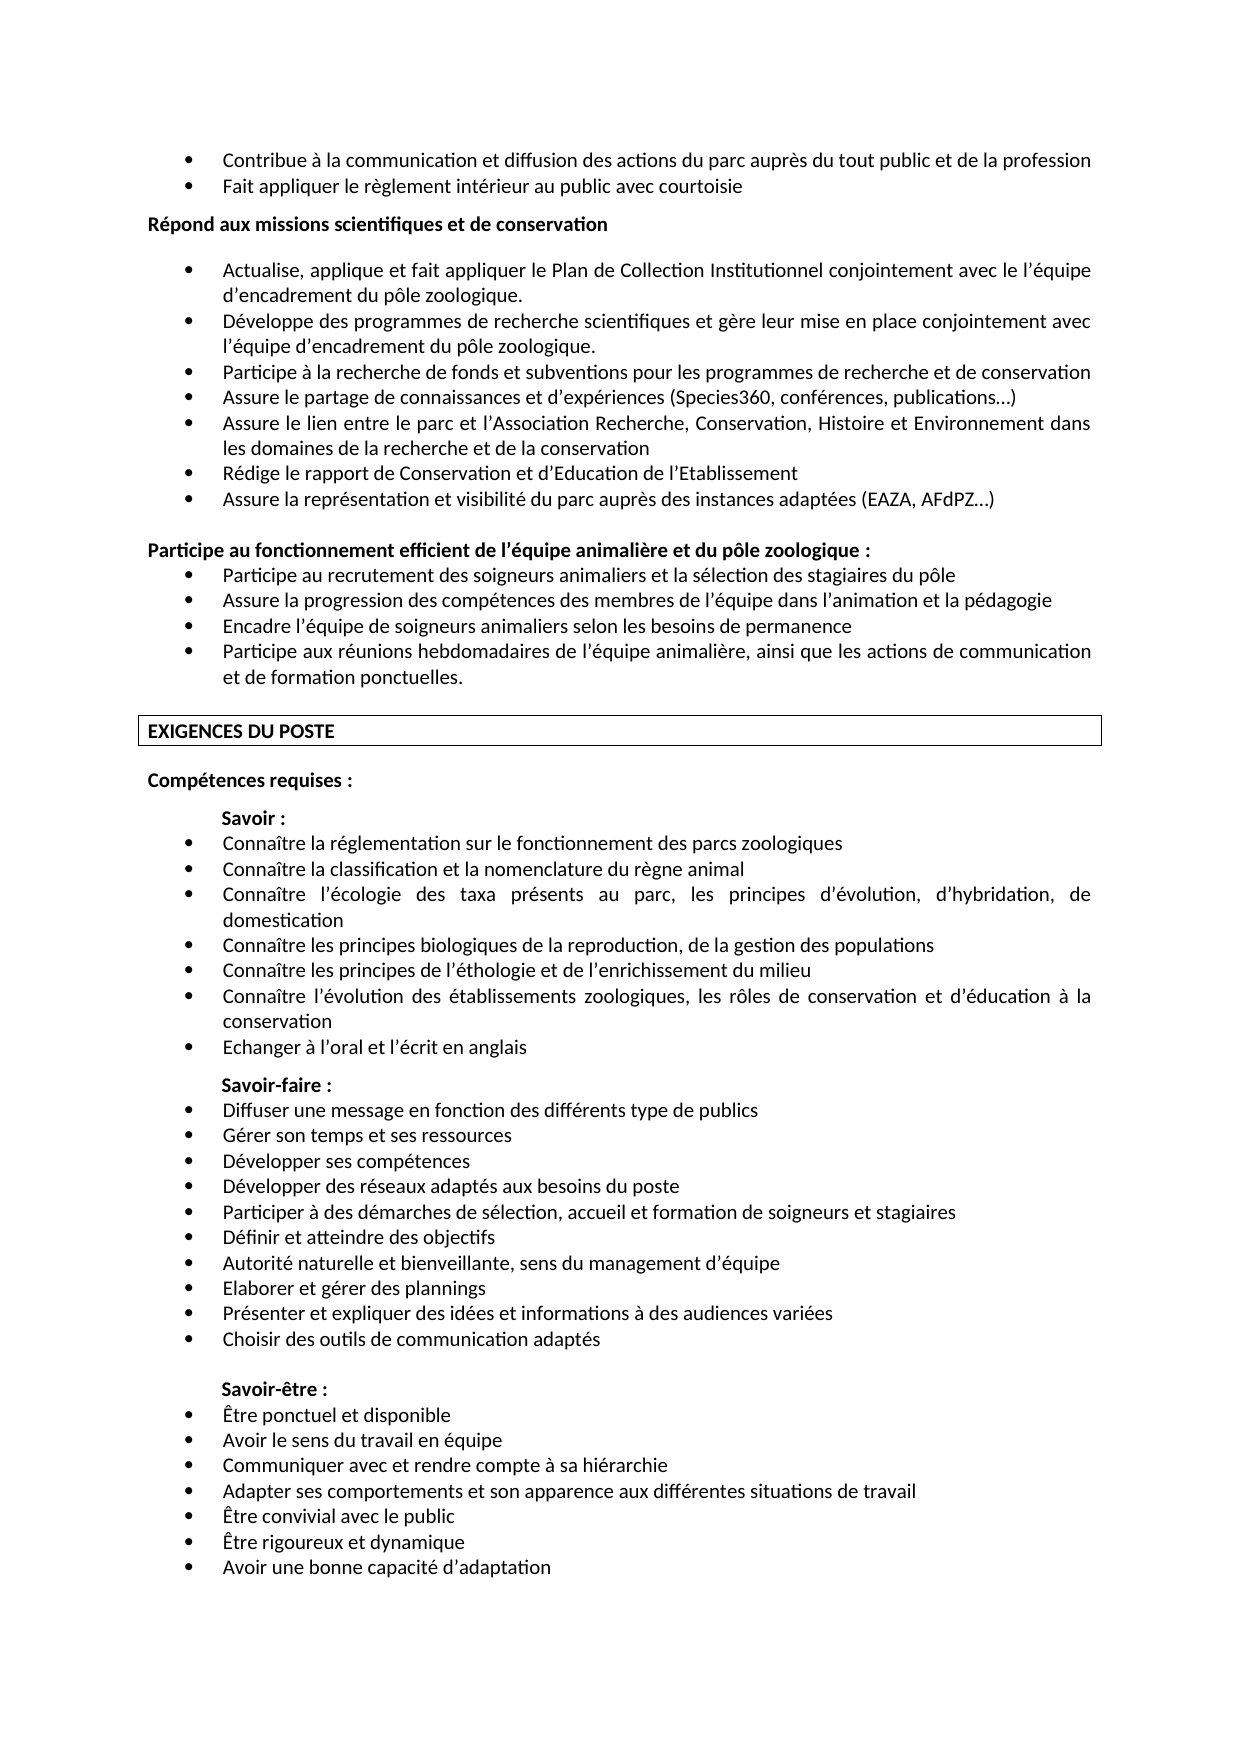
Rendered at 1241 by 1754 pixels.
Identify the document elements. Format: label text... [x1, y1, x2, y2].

list Elaborer et gérer des plannings [185, 1275, 1093, 1301]
list Définir et atteindre des objectifs [185, 1224, 1093, 1250]
list Assure la progression des compétences des membres de l’équipe dans l’animation et la pédagogie [185, 588, 1093, 613]
list Avoir une bonne capacité d’adaptation [185, 1554, 1093, 1580]
list Assure la représentation et visibilité du parc auprès des instances adaptées (EAZA, AFdPZ…) [185, 486, 1093, 511]
list Fait appliquer le règlement intérieur au public avec courtoisie [185, 173, 1093, 198]
list Contribue à la communication et diffusion des actions du parc auprès du tout public et de la profession [185, 148, 1093, 173]
text Savoir-être : [148, 1376, 1093, 1402]
list Connaître les principes biologiques de la reproduction, de la gestion des populations [185, 932, 1093, 958]
list Echanger à l’oral et l’écrit en anglais [185, 1034, 1093, 1059]
list Connaître l’écologie des taxa présents au parc, les principes d’évolution, d’hybridation, de domestication [185, 881, 1093, 932]
list Connaître la réglementation sur le fonctionnement des parcs zoologiques [185, 831, 1093, 856]
list Actualise, applique et fait appliquer le Plan de Collection Institutionnel conjointement avec le l’équipe d’encadrement du pôle zoologique. [185, 257, 1093, 308]
list Présenter et expliquer des idées et informations à des audiences variées [185, 1301, 1093, 1326]
list Développe des programmes de recherche scientifiques et gère leur mise en place conjointement avec l’équipe d’encadrement du pôle zoologique. [185, 308, 1093, 359]
list Participe au recrutement des soigneurs animaliers et la sélection des stagiaires du pôle [185, 562, 1093, 588]
list Connaître les principes de l’éthologie et de l’enrichissement du milieu [185, 958, 1093, 983]
list Participer à des démarches de sélection, accueil et formation de soigneurs et stagiaires [185, 1199, 1093, 1224]
list Être ponctuel et disponible [185, 1402, 1093, 1427]
text EXIGENCES DU POSTE [139, 716, 1101, 745]
list Autorité naturelle et bienveillante, sens du management d’équipe [185, 1250, 1093, 1275]
list Participe aux réunions hebdomadaires de l’équipe animalière, ainsi que les actions de communication et de formation ponctuelles. [185, 638, 1093, 689]
list Être convivial avec le public [185, 1503, 1093, 1529]
text Participe au fonctionnement efficient de l’équipe animalière et du pôle zoologique : [148, 537, 1093, 562]
list Assure le partage de connaissances et d’expériences (Species360, conférences, publications…) [185, 384, 1093, 410]
list Encadre l’équipe de soigneurs animaliers selon les besoins de permanence [185, 613, 1093, 638]
list Avoir le sens du travail en équipe [185, 1427, 1093, 1453]
text Savoir : [148, 805, 1093, 831]
text Compétences requises : [148, 767, 1093, 793]
list Connaître la classification et la nomenclature du règne animal [185, 856, 1093, 881]
list Rédige le rapport de Conservation et d’Education de l’Etablissement [185, 461, 1093, 486]
list Diffuser une message en fonction des différents type de publics [185, 1097, 1093, 1123]
list Participe à la recherche de fonds et subventions pour les programmes de recherche et de conservation [185, 359, 1093, 384]
list Développer des réseaux adaptés aux besoins du poste [185, 1173, 1093, 1199]
list Développer ses compétences [185, 1148, 1093, 1173]
list Connaître l’évolution des établissements zoologiques, les rôles de conservation et d’éducation à la conservation [185, 983, 1093, 1034]
list Gérer son temps et ses ressources [185, 1123, 1093, 1148]
list Choisir des outils de communication adaptés [185, 1326, 1093, 1351]
list Adapter ses comportements et son apparence aux différentes situations de travail [185, 1478, 1093, 1503]
list Assure le lien entre le parc et l’Association Recherche, Conservation, Histoire et Environnement dans les domaines de la recherche et de la conservation [185, 410, 1093, 461]
text Savoir-faire : [148, 1072, 1093, 1097]
list Être rigoureux et dynamique [185, 1529, 1093, 1554]
text Répond aux missions scientifiques et de conservation [148, 211, 1093, 236]
list Communiquer avec et rendre compte à sa hiérarchie [185, 1453, 1093, 1478]
